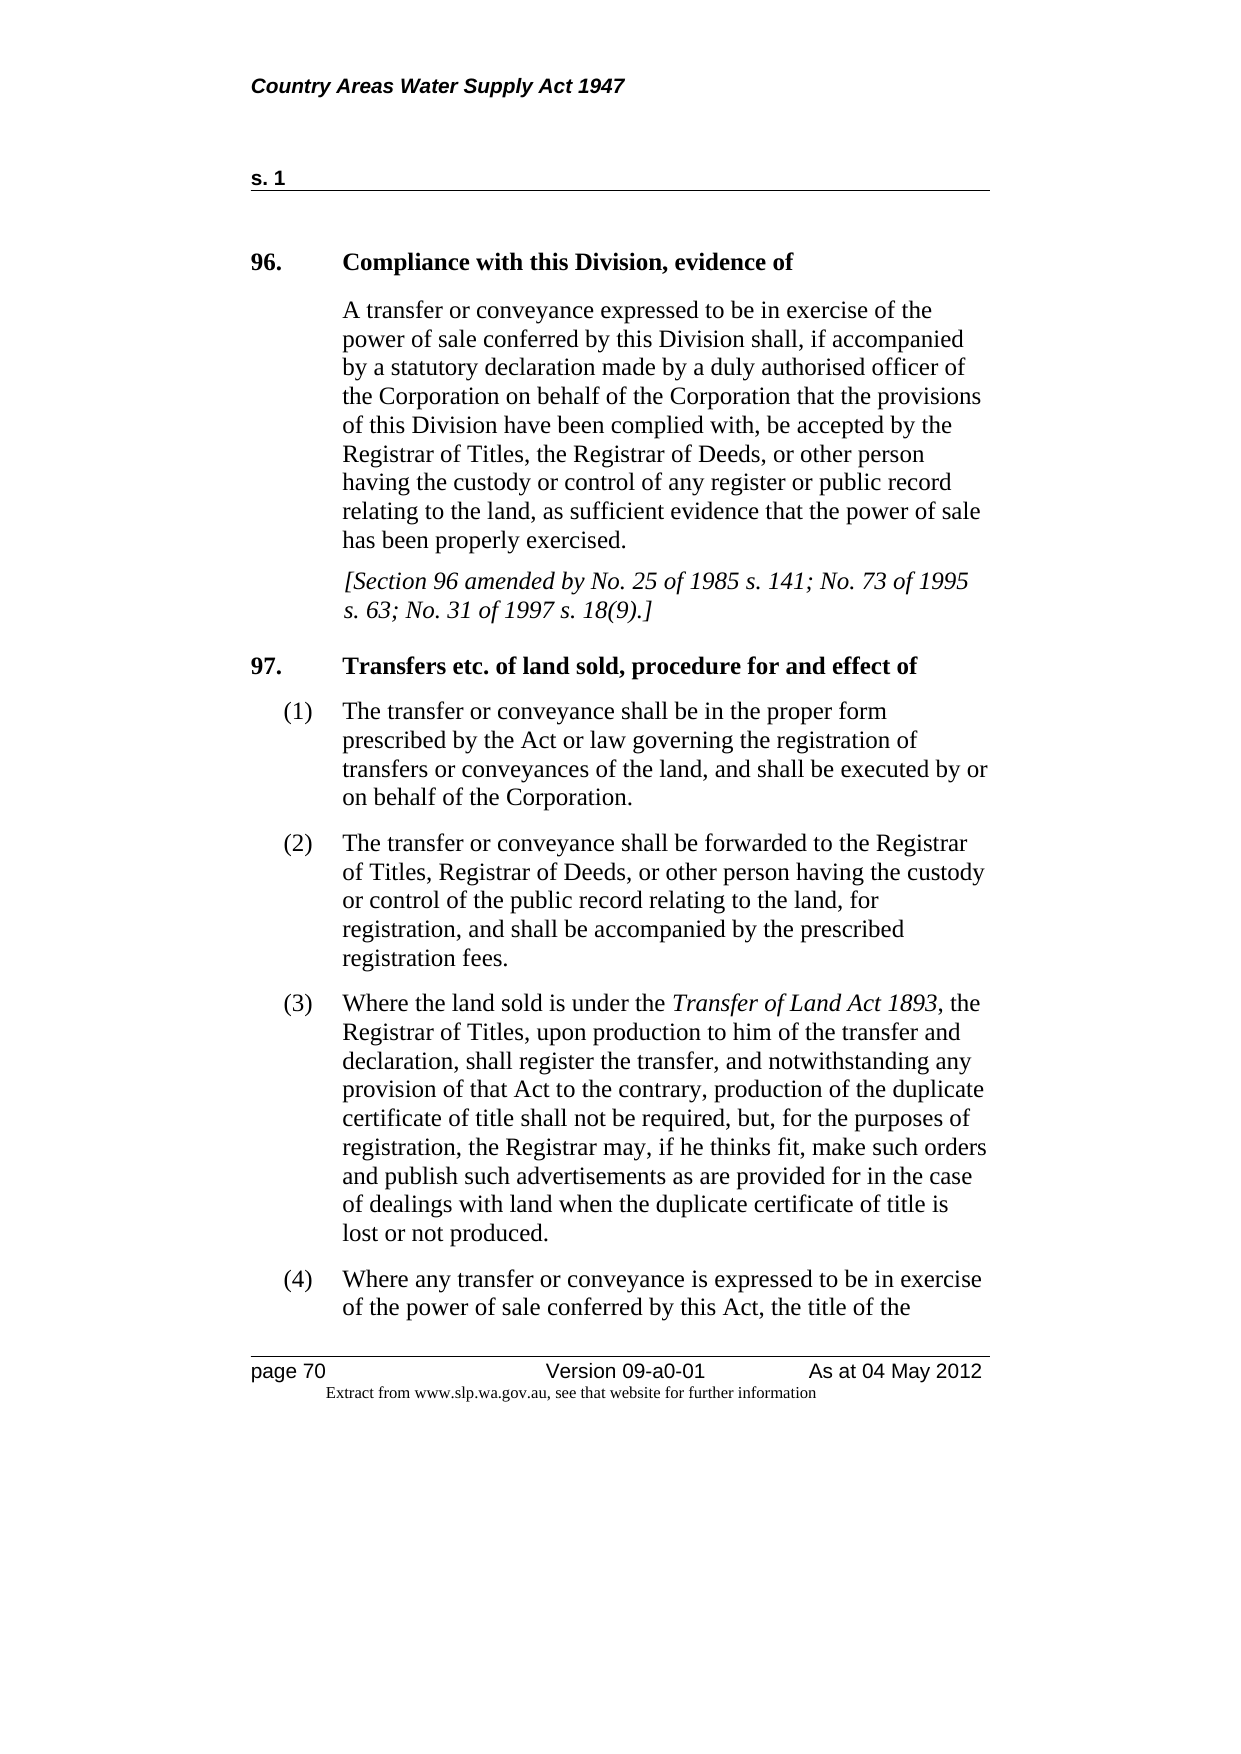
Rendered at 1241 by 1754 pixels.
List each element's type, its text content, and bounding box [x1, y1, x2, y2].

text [251, 1264, 990, 1321]
text (3) Where the land sold is under the Transfer of Land Act 1893, the Registrar of Titles, upon production to him of the transfer and declaration, shall register the transfer, and notwithstanding any provision of that Act to the contrary, production of the duplicate certificate of title shall not be required, but, for the purposes of registration, the Registrar may, if he thinks fit, make such orders and publish such advertisements as are provided for in the case of dealings with land when the duplicate certificate of title is lost or not produced. [251, 988, 990, 1247]
subtitle 97. Transfers etc. of land sold, procedure for and effect of [251, 651, 990, 679]
text [Section 96 amended by No. 25 of 1985 s. 141; No. 73 of 1995 s. 63; No. 31 of 1997 s. 18(9).] [251, 566, 990, 624]
text (2) The transfer or conveyance shall be forwarded to the Registrar of Titles, Registrar of Deeds, or other person having the custody or control of the public record relating to the land, for registration, and shall be accompanied by the prescribed registration fees. [251, 828, 990, 972]
text (1) The transfer or conveyance shall be in the proper form prescribed by the Act or law governing the registration of transfers or conveyances of the land, and shall be executed by or on behalf of the Corporation. [251, 696, 990, 811]
subtitle 96. Compliance with this Division, evidence of [251, 247, 990, 276]
text A transfer or conveyance expressed to be in exercise of the power of sale conferred by this Division shall, if accompanied by a statutory declaration made by a duly authorised officer of the Corporation on behalf of the Corporation that the provisions of this Division have been complied with, be accepted by the Registrar of Titles, the Registrar of Deeds, or other person having the custody or control of any register or public record relating to the land, as sufficient evidence that the power of sale has been properly exercised. [251, 295, 990, 554]
